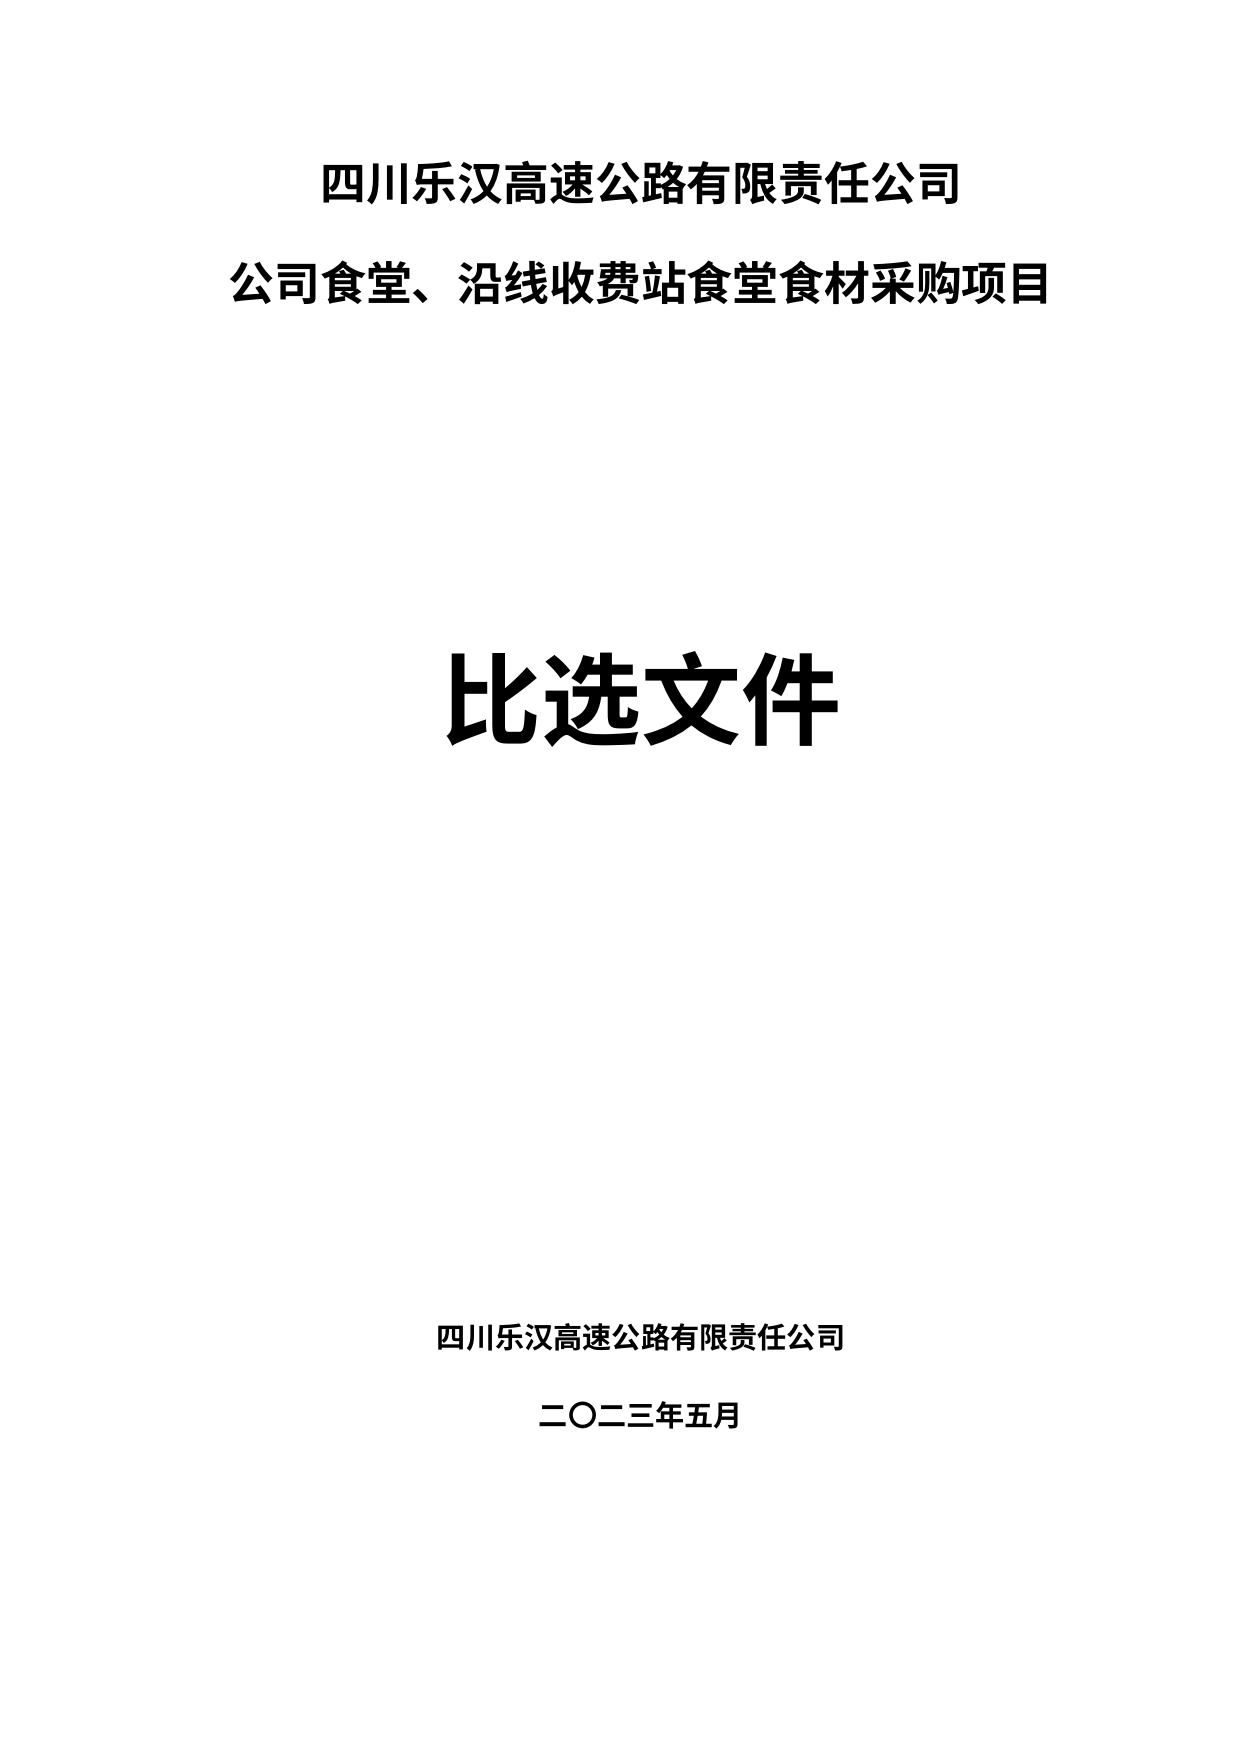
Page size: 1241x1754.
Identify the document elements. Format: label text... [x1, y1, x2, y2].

text 四川乐汉高速公路有限责任公司 [177, 148, 1104, 214]
text 比选文件 [177, 621, 1104, 766]
text 公司食堂、沿线收费站食堂食材采购项目 [177, 247, 1104, 313]
text 四川乐汉高速公路有限责任公司 [177, 1314, 1104, 1357]
text 二〇二三年五月 [177, 1392, 1104, 1435]
